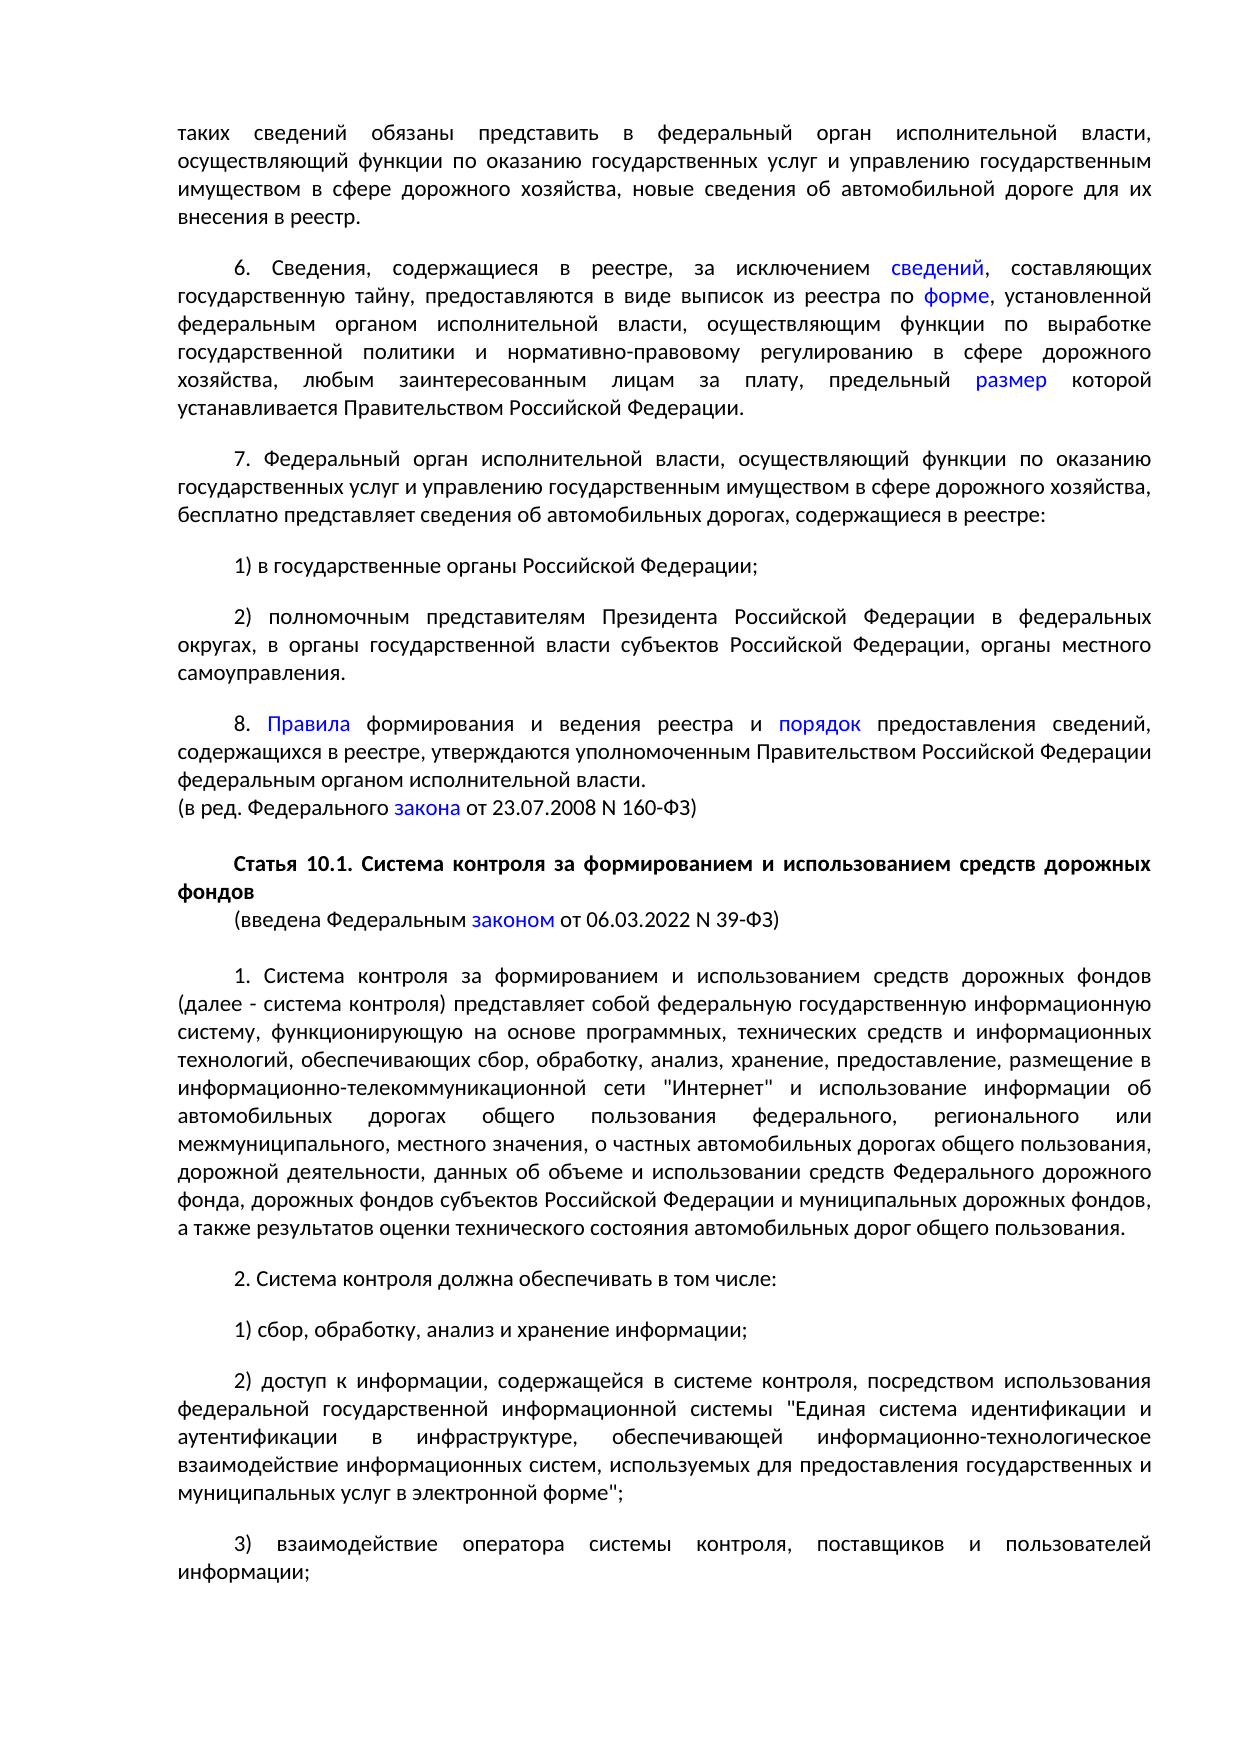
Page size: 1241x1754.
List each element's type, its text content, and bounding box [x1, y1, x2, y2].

text 6. Сведения, содержащиеся в реестре, за исключением сведений, составляющих государственную тайну, предоставляются в виде выписок из реестра по форме, установленной федеральным органом исполнительной власти, осуществляющим функции по выработке государственной политики и нормативно-правовому регулированию в сфере дорожного хозяйства, любым заинтересованным лицам за плату, предельный размер которой устанавливается Правительством Российской Федерации. [177, 253, 1152, 421]
text 1) в государственные органы Российской Федерации; [177, 551, 1152, 579]
text 1. Система контроля за формированием и использованием средств дорожных фондов (далее - система контроля) представляет собой федеральную государственную информационную систему, функционирующую на основе программных, технических средств и информационных технологий, обеспечивающих сбор, обработку, анализ, хранение, предоставление, размещение в информационно-телекоммуникационной сети "Интернет" и использование информации об автомобильных дорогах общего пользования федерального, регионального или межмуниципального, местного значения, о частных автомобильных дорогах общего пользования, дорожной деятельности, данных об объеме и использовании средств Федерального дорожного фонда, дорожных фондов субъектов Российской Федерации и муниципальных дорожных фондов, а также результатов оценки технического состояния автомобильных дорог общего пользования. [177, 961, 1152, 1241]
title Статья 10.1. Система контроля за формированием и использованием средств дорожных фондов [177, 849, 1152, 905]
text 2) доступ к информации, содержащейся в системе контроля, посредством использования федеральной государственной информационной системы "Единая система идентификации и аутентификации в инфраструктуре, обеспечивающей информационно-технологическое взаимодействие информационных систем, используемых для предоставления государственных и муниципальных услуг в электронной форме"; [177, 1366, 1152, 1506]
text 7. Федеральный орган исполнительной власти, осуществляющий функции по оказанию государственных услуг и управлению государственным имуществом в сфере дорожного хозяйства, бесплатно представляет сведения об автомобильных дорогах, содержащиеся в реестре: [177, 444, 1152, 528]
text (введена Федеральным законом от 06.03.2022 N 39-ФЗ) [177, 905, 1152, 933]
text 2. Система контроля должна обеспечивать в том числе: [177, 1264, 1152, 1292]
text (в ред. Федерального закона от 23.07.2008 N 160-ФЗ) [177, 793, 1152, 821]
text 8. Правила формирования и ведения реестра и порядок предоставления сведений, содержащихся в реестре, утверждаются уполномоченным Правительством Российской Федерации федеральным органом исполнительной власти. [177, 709, 1152, 793]
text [177, 118, 1152, 230]
text 1) сбор, обработку, анализ и хранение информации; [177, 1315, 1152, 1343]
text 3) взаимодействие оператора системы контроля, поставщиков и пользователей информации; [177, 1529, 1152, 1585]
text 2) полномочным представителям Президента Российской Федерации в федеральных округах, в органы государственной власти субъектов Российской Федерации, органы местного самоуправления. [177, 602, 1152, 686]
